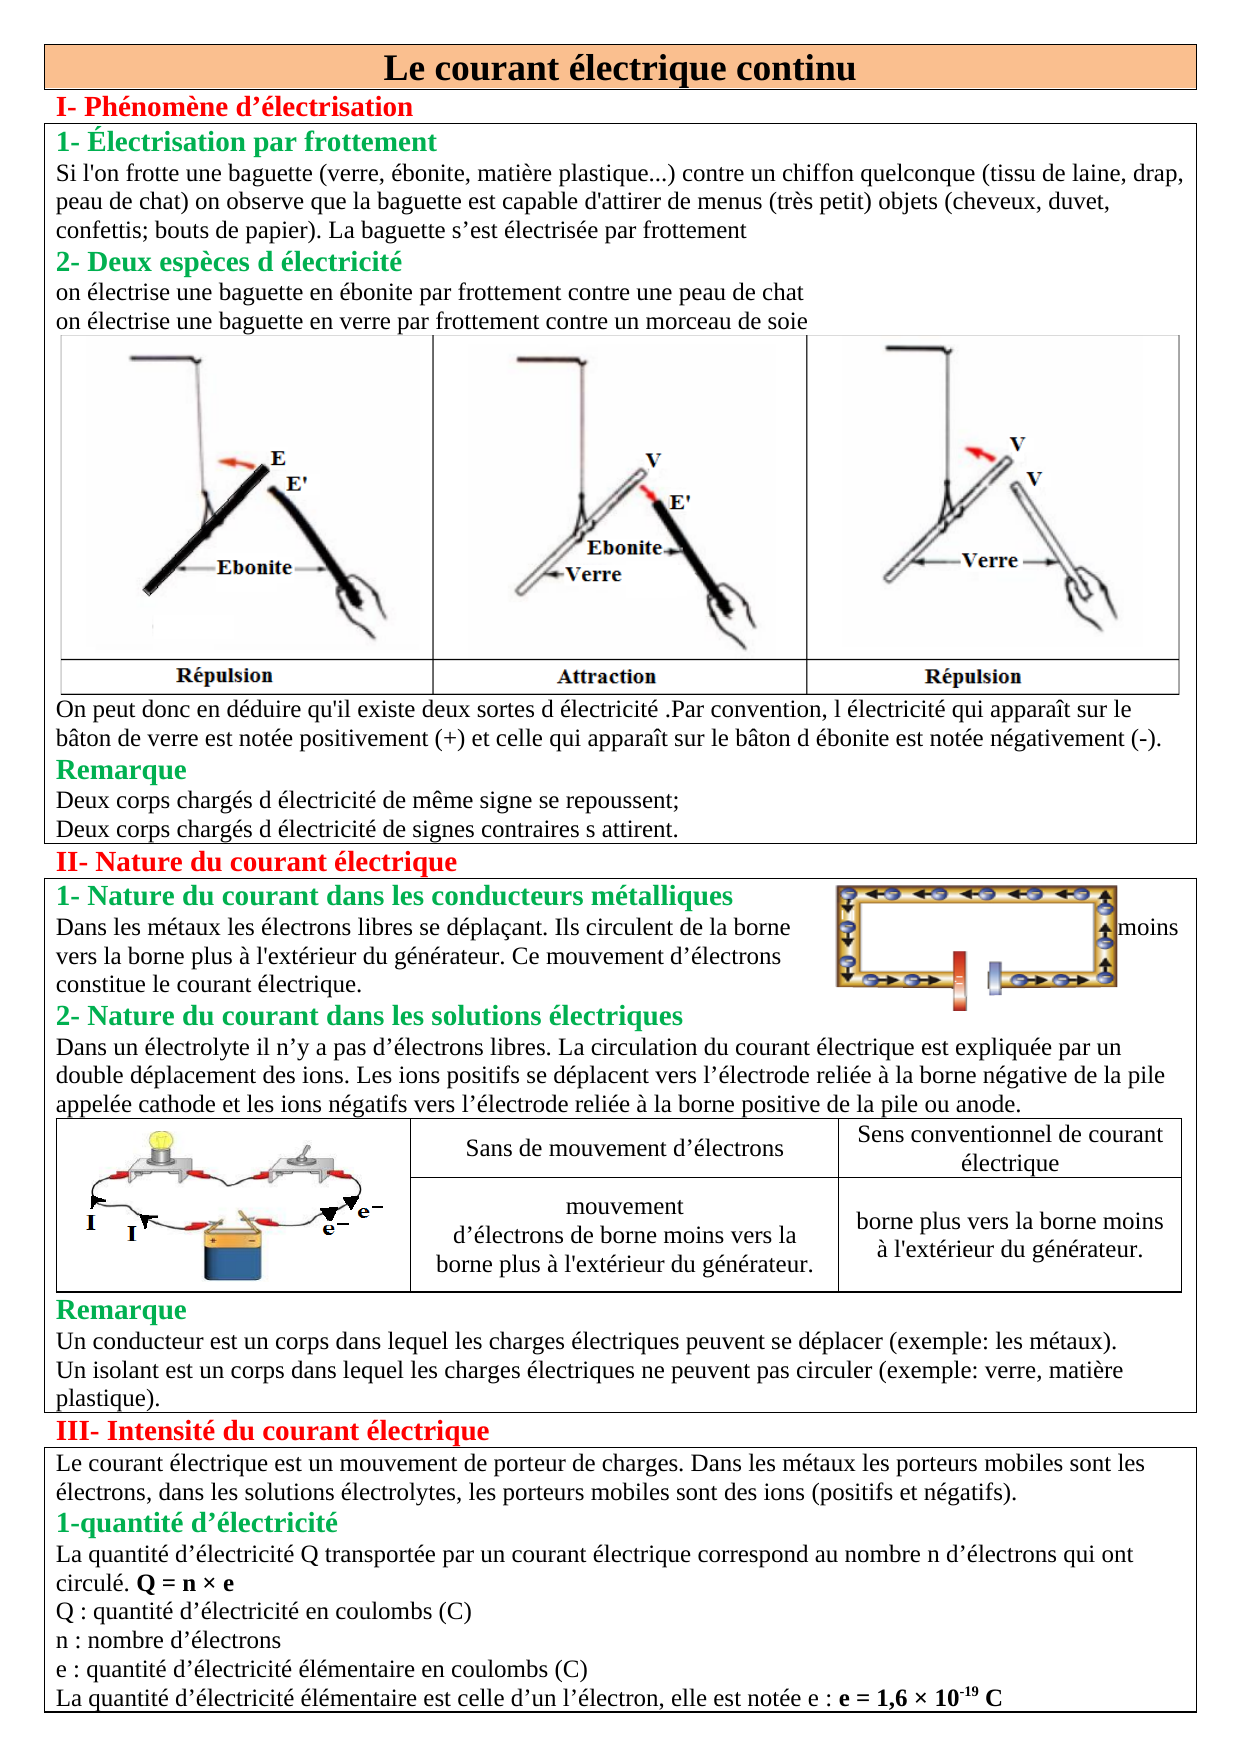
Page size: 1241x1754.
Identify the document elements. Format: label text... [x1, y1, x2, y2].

table_cell 1- Électrisation par frottement Si l'on frotte une baguette (verre, ébonite, matière plastique...) contre un chiffon quelconque (tissu de laine, drap, peau de chat) on observe que la baguette est capable d'attirer de menus (très petit) objets (cheveux, duvet, confettis; bouts de papier). La baguette s’est électrisée par frottement 2- Deux espèces d électricité on électrise une baguette en ébonite par frottement contre une peau de chat on électrise une baguette en verre par frottement contre un morceau de soie On peut donc en déduire qu'il existe deux sortes d électricité .Par convention, l électricité qui apparaît sur le bâton de verre est notée positivement (+) et celle qui apparaît sur le bâton d ébonite est notée négativement (-). Remarque Deux corps chargés d électricité de même signe se repoussent; Deux corps chargés d électricité de signes contraires s attirent. [45, 124, 1196, 843]
table_cell II- Nature du courant électrique [44, 844, 1196, 877]
table_cell Le courant électrique est un mouvement de porteur de charges. Dans les métaux les porteurs mobiles sont les électrons, dans les solutions électrolytes, les porteurs mobiles sont des ions (positifs et négatifs). 1-quantité d’électricité La quantité d’électricité Q transportée par un courant électrique correspond au nombre n d’électrons qui ont circulé. Q = n × e Q : quantité d’électricité en coulombs (C) n : nombre d’électrons e : quantité d’électricité élémentaire en coulombs (C) La quantité d’électricité élémentaire est celle d’un l’électron, elle est notée e : e = 1,6 × 10-19 C [45, 1419, 1196, 1683]
table_cell III- Intensité du courant électrique [44, 1385, 1196, 1418]
picture [60, 335, 1180, 695]
picture [82, 1100, 384, 1254]
table_cell 1- Nature du courant dans les conducteurs métalliques Dans les métaux les électrons libres se déplaçant. Ils circulent de la borne moins vers la borne plus à l'extérieur du générateur. Ce mouvement d’électrons constitue le courant électrique. 2- Nature du courant dans les solutions électriques Dans un électrolyte il n’y a pas d’électrons libres. La circulation du courant électrique est expliquée par un double déplacement des ions. Les ions positifs se déplacent vers l’électrode reliée à la borne négative de la pile appelée cathode et les ions négatifs vers l’électrode reliée à la borne positive de la pile ou anode. Remarque Un conducteur est un corps dans lequel les charges électriques peuvent se déplacer (exemple: les métaux). Un isolant est un corps dans lequel les charges électriques ne peuvent pas circuler (exemple: verre, matière plastique). [45, 879, 1196, 1383]
table_header Le courant électrique continu [45, 45, 1196, 88]
table_cell I- Phénomène d’électrisation [44, 90, 1196, 123]
